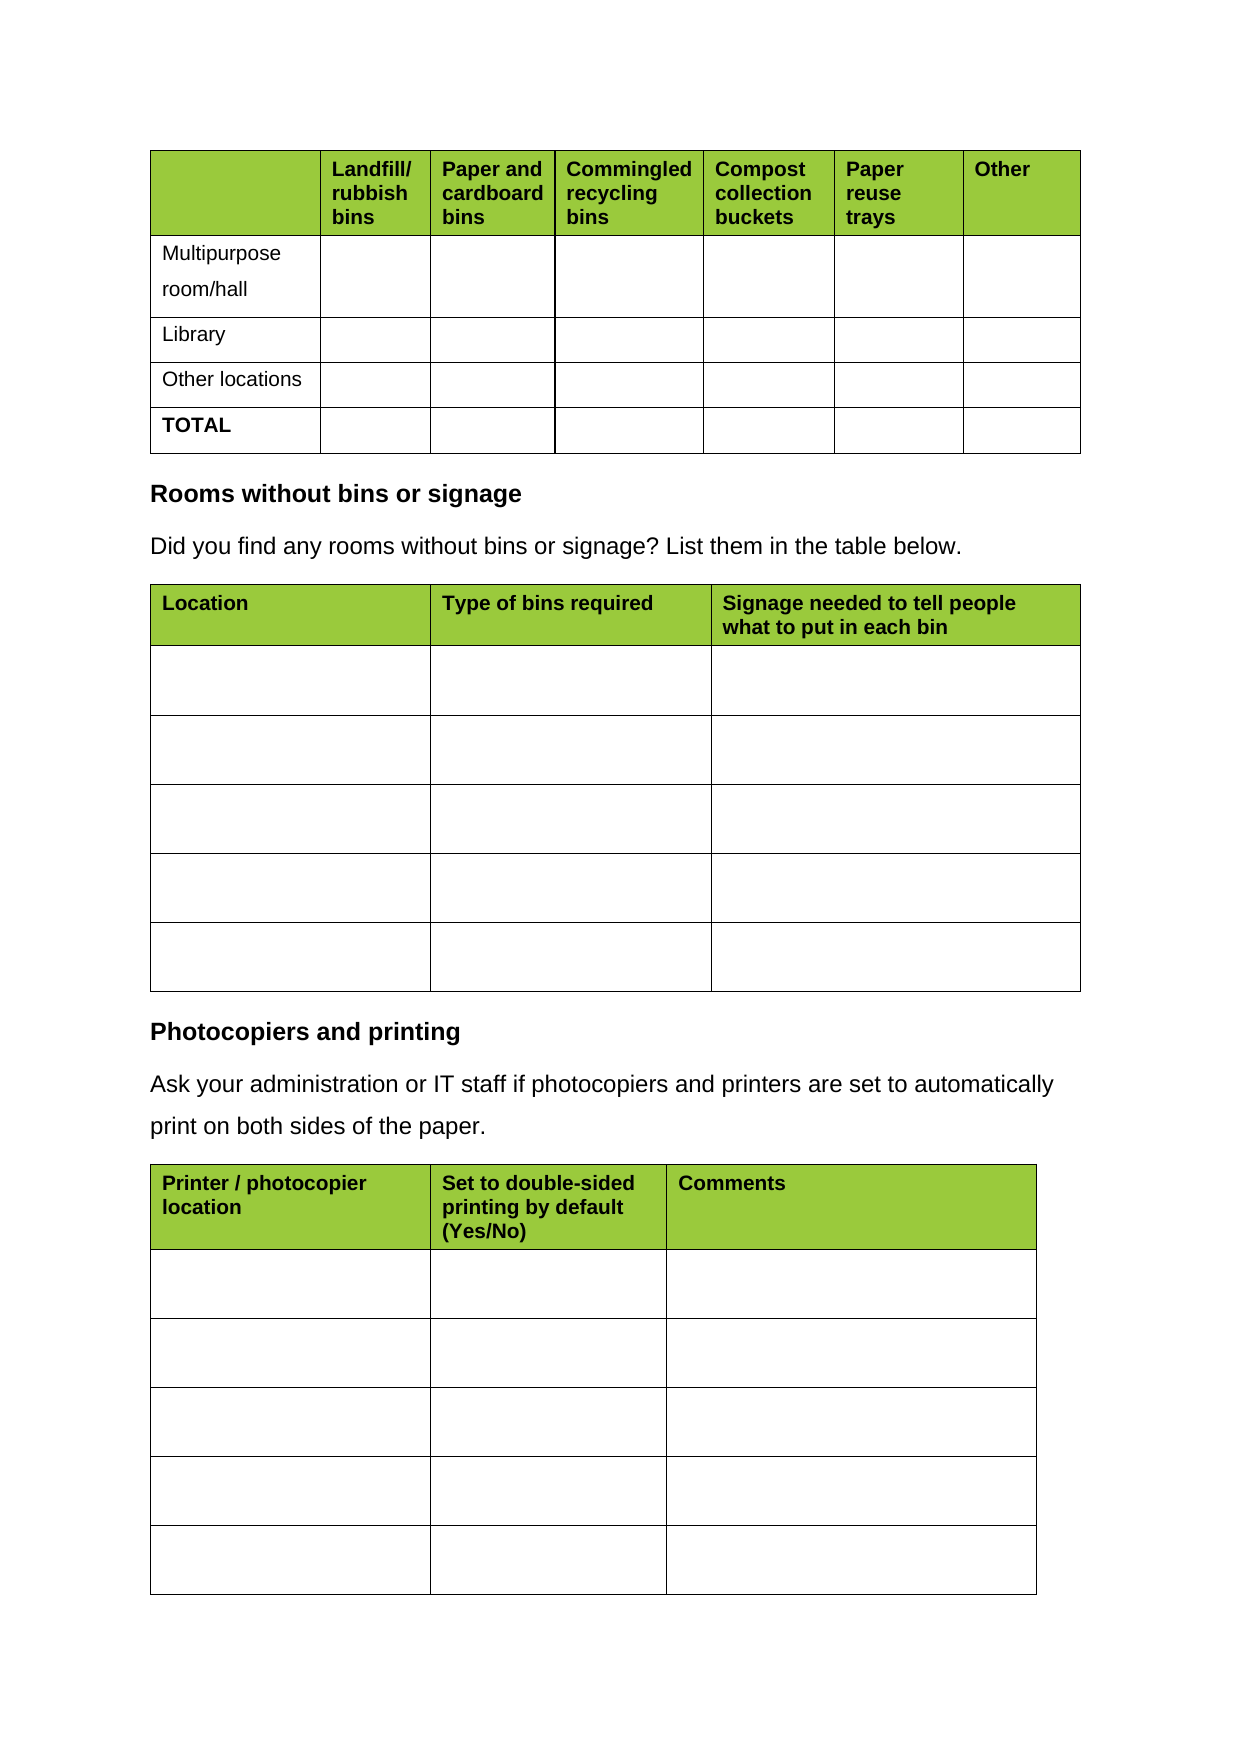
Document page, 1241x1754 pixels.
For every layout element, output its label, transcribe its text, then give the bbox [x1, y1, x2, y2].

table_header Commingled recycling bins [556, 151, 703, 235]
table_cell Library [151, 318, 320, 362]
table_header Compost collection buckets [704, 151, 834, 235]
text Photocopiers and printing [150, 1017, 1090, 1046]
table_cell [667, 1457, 1036, 1525]
table_cell [431, 1250, 666, 1318]
table_cell [964, 408, 1080, 453]
table_cell [964, 318, 1080, 362]
table_cell [151, 854, 430, 922]
table_cell [431, 1457, 666, 1525]
table_cell [964, 363, 1080, 407]
table_cell [431, 854, 711, 922]
table_cell [556, 363, 703, 407]
table_cell Multipurpose room/hall [151, 236, 320, 317]
table_cell [431, 716, 711, 783]
table_cell [431, 923, 711, 991]
table_cell [151, 785, 430, 853]
table_cell [431, 785, 711, 853]
text Did you find any rooms without bins or signage? List them in the table below. [150, 532, 1090, 560]
table_header Signage needed to tell people what to put in each bin [712, 585, 1080, 645]
table_cell Other locations [151, 363, 320, 407]
table_header Location [151, 585, 430, 645]
table_header Other [964, 151, 1080, 235]
table_cell [151, 646, 430, 714]
text Ask your administration or IT staff if photocopiers and printers are set to automatically print on both sides of the paper. [150, 1070, 1090, 1139]
table_header Comments [667, 1165, 1036, 1249]
table_cell [712, 646, 1080, 714]
text Rooms without bins or signage [150, 479, 1090, 507]
table_cell [151, 923, 430, 991]
table_cell [712, 923, 1080, 991]
table_cell [321, 408, 430, 453]
table_cell [704, 408, 834, 453]
table_cell [835, 236, 963, 317]
table_cell [556, 408, 703, 453]
table_cell [667, 1250, 1036, 1318]
table_cell [712, 716, 1080, 783]
table_cell [321, 236, 430, 317]
table_header Type of bins required [431, 585, 711, 645]
table_cell [835, 408, 963, 453]
table_cell [431, 363, 554, 407]
table_cell [431, 1319, 666, 1387]
table_header Set to double-sided printing by default (Yes/No) [431, 1165, 666, 1249]
table_cell [556, 318, 703, 362]
table_cell [151, 1388, 430, 1456]
table_cell [964, 236, 1080, 317]
table_cell [667, 1388, 1036, 1456]
table_cell [431, 1388, 666, 1456]
table_cell [321, 363, 430, 407]
table_cell [431, 408, 554, 453]
table_cell [556, 236, 703, 317]
table_cell [151, 716, 430, 783]
table_cell [712, 854, 1080, 922]
table_cell [151, 1250, 430, 1318]
table_header Paper and cardboard bins [431, 151, 554, 235]
table_cell [667, 1526, 1036, 1594]
table_cell [151, 1526, 430, 1594]
table_cell [151, 1457, 430, 1525]
table_cell [704, 318, 834, 362]
table_cell [835, 363, 963, 407]
table_cell [835, 318, 963, 362]
table_cell [667, 1319, 1036, 1387]
table_cell [704, 236, 834, 317]
table_cell [321, 318, 430, 362]
table_cell [704, 363, 834, 407]
table_header Paper reuse trays [835, 151, 963, 235]
table_cell [712, 785, 1080, 853]
table_cell [431, 646, 711, 714]
table_header [151, 151, 320, 235]
table_cell [431, 318, 554, 362]
table_cell TOTAL [151, 408, 320, 453]
table_cell [431, 1526, 666, 1594]
table_header Printer / photocopier location [151, 1165, 430, 1249]
table_cell [431, 236, 554, 317]
table_cell [151, 1319, 430, 1387]
table_header Landfill/ rubbish bins [321, 151, 430, 235]
